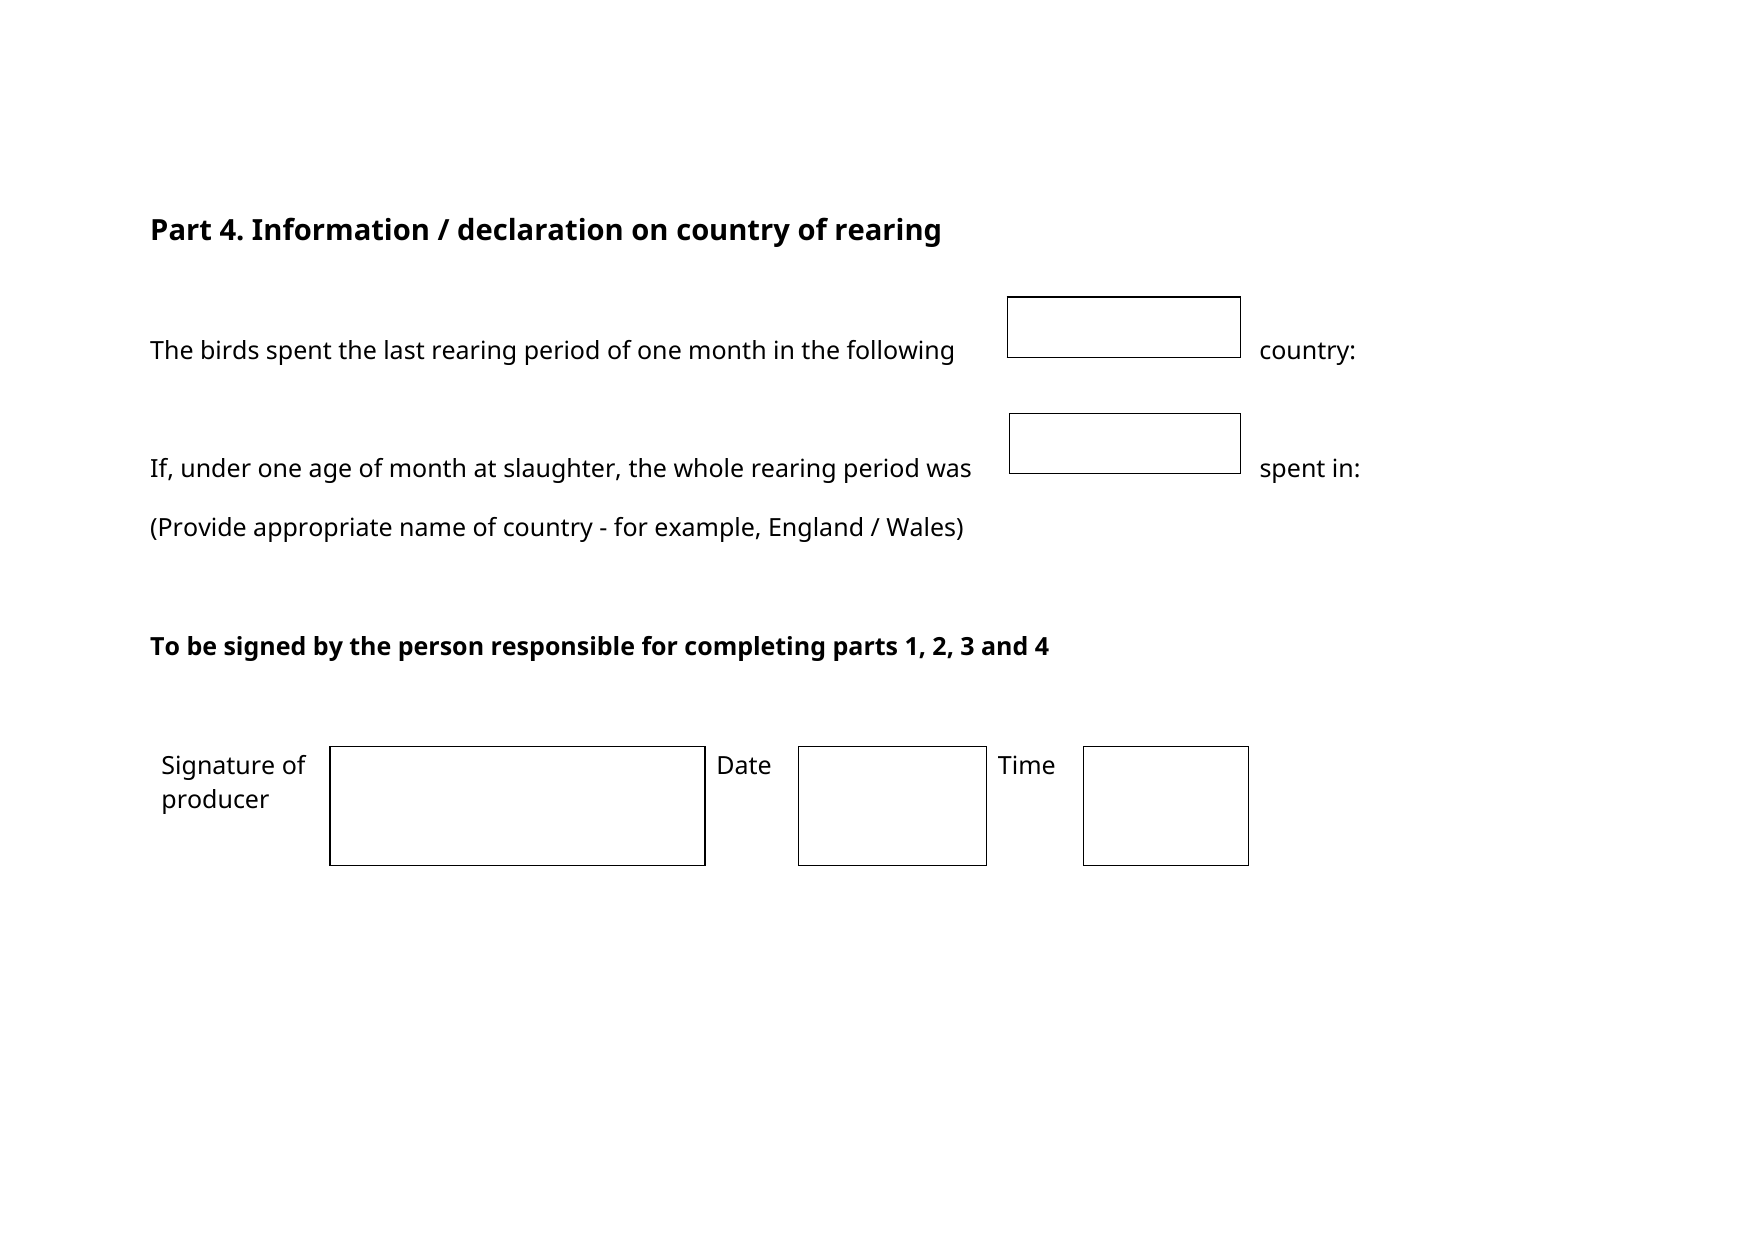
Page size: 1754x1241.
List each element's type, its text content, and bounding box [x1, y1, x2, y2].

table_header [799, 747, 986, 865]
text The birds spent the last rearing period of one month in the following country: [150, 333, 1604, 367]
table_header Date [706, 746, 798, 865]
subtitle Part 4. Information / declaration on country of rearing [150, 209, 1604, 249]
table_header Time [987, 746, 1083, 865]
table_header [1008, 298, 1240, 357]
text (Provide appropriate name of country - for example, England / Wales) [150, 510, 1604, 544]
table_header [1084, 747, 1248, 865]
table_header Signature of producer [150, 746, 329, 865]
text To be signed by the person responsible for completing parts 1, 2, 3 and 4 [150, 628, 1604, 662]
table_header [331, 747, 704, 865]
table_header [1010, 414, 1240, 473]
text If, under one age of month at slaughter, the whole rearing period was spent in: [150, 451, 1604, 485]
